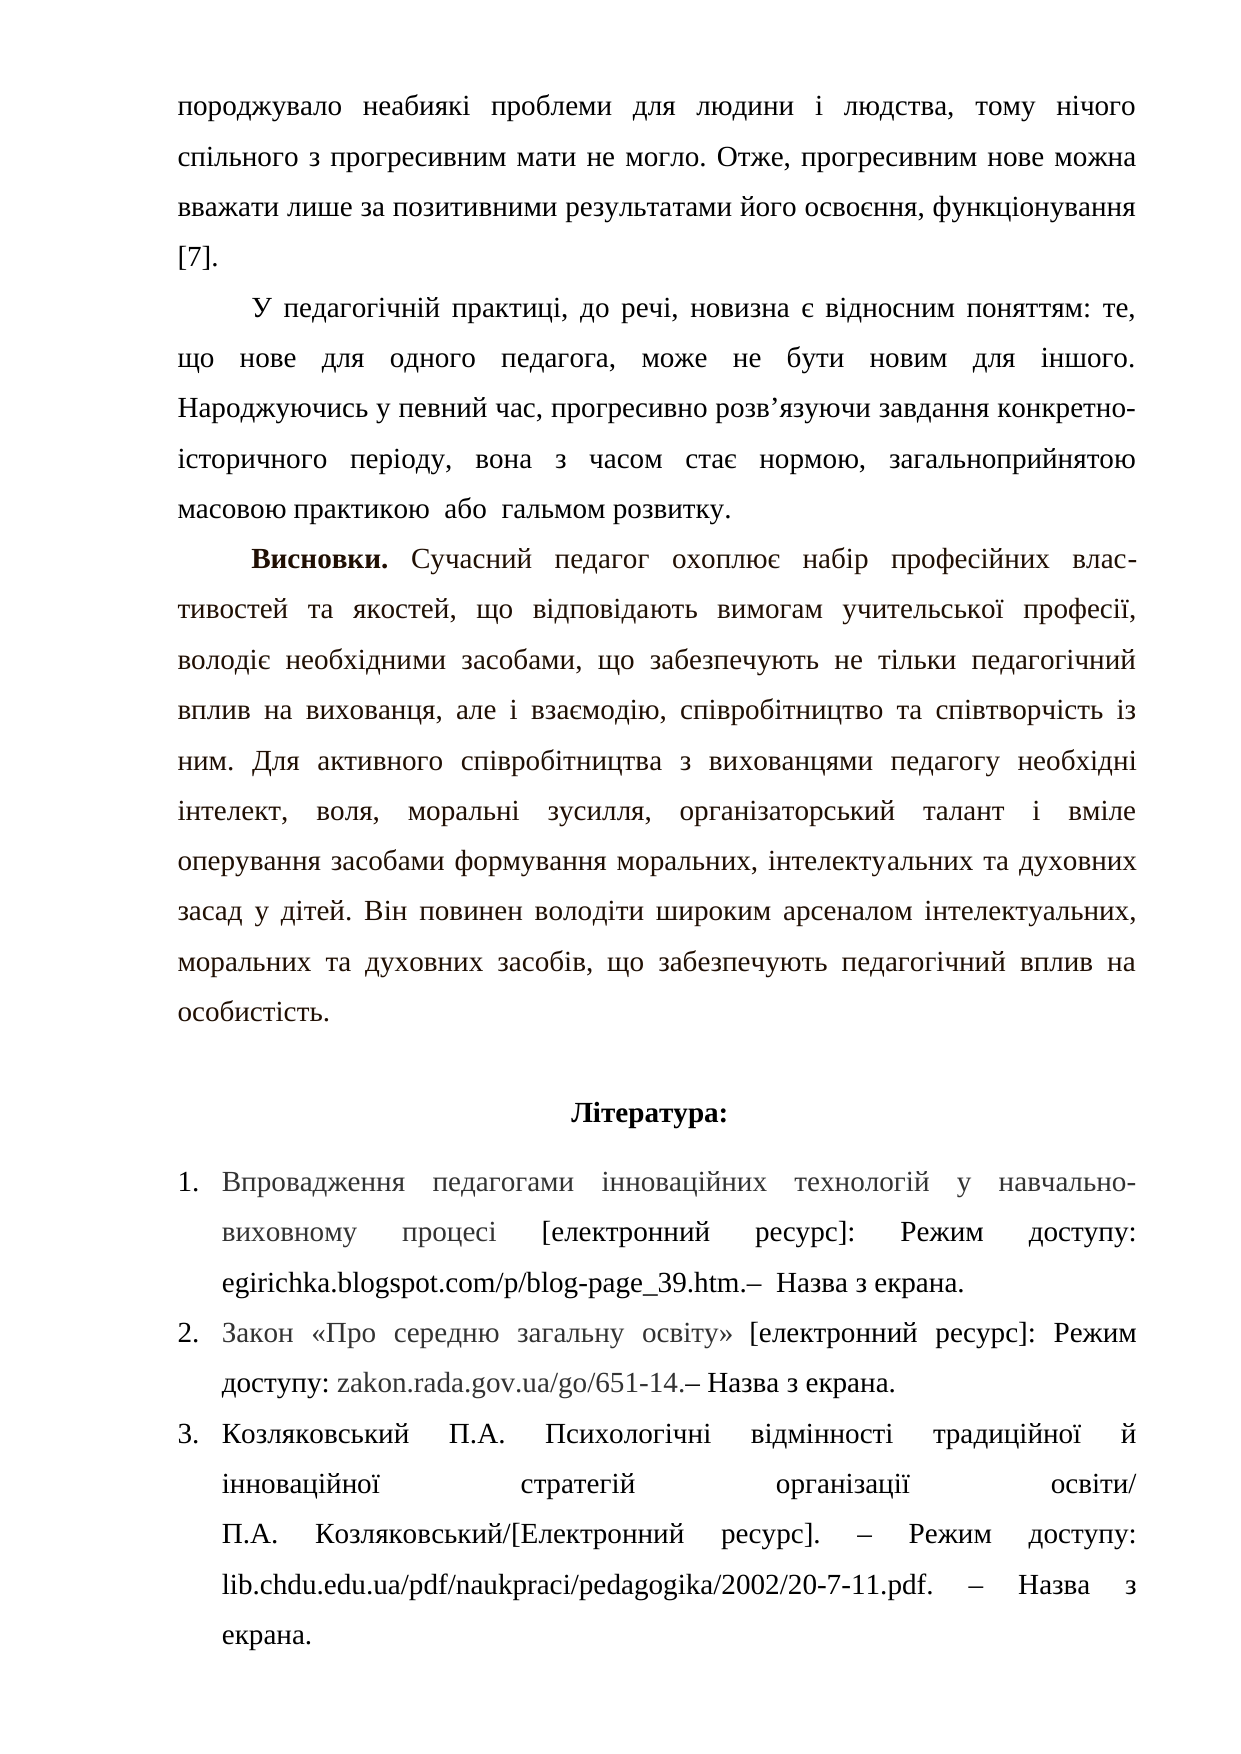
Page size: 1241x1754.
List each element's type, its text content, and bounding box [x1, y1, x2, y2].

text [177, 88, 1137, 273]
text Висновки. Cучасний педагог охоплює набір професійних властивостей та якостей, що відповідають вимогам учительської професії, володіє необхідними засобами, що забезпечують не тільки педагогічний вплив на вихованця, але і взаємодію, співробітництво та співтворчість із ним. Для активного співробітництва з вихованцями педагогу необхідні інтелект, воля, моральні зусилля, організаторський талант і вміле оперування засобами формування моральних, інтелектуальних та духовних засад у дітей. Він повинен володіти широким арсеналом інтелектуальних, моральних та духовних засобів, що забезпечують педагогічний вплив на особистість. [177, 541, 1137, 1028]
text У педагогічній практиці, до речі, новизна є відносним поняттям: те, що нове для одного педагога, може не бути новим для іншого. Народжуючись у певний час, прогресивно розв’язуючи завдання конкретно-історичного періоду, вона з часом стає нормою, загальноприйнятою масовою практикою або гальмом розвитку. [177, 290, 1137, 524]
text Література: [162, 1095, 1137, 1128]
list Впровадження педагогами інноваційних технологій у навчально-виховному процесі [електронний ресурс]: Режим доступу: egirichka.blogspot.com/p/blog-page_39.htm.– Назва з екрана. [177, 1164, 1137, 1298]
list Козляковський П.А. Психологічні відмінності традиційної й інноваційної стратегій організації освіти/ П.А. Козляковський/[Електронний ресурс]. – Режим доступу: lib.chdu.edu.ua/pdf/naukpraci/pedagogika/2002/20-7-11.pdf. – Назва з екрана. [177, 1416, 1137, 1651]
list Закон «Про середню загальну освіту» [електронний ресурс]: Режим доступу: zakon.rada.gov.ua/go/651-14‎.– Назва з екрана. [177, 1315, 1137, 1399]
